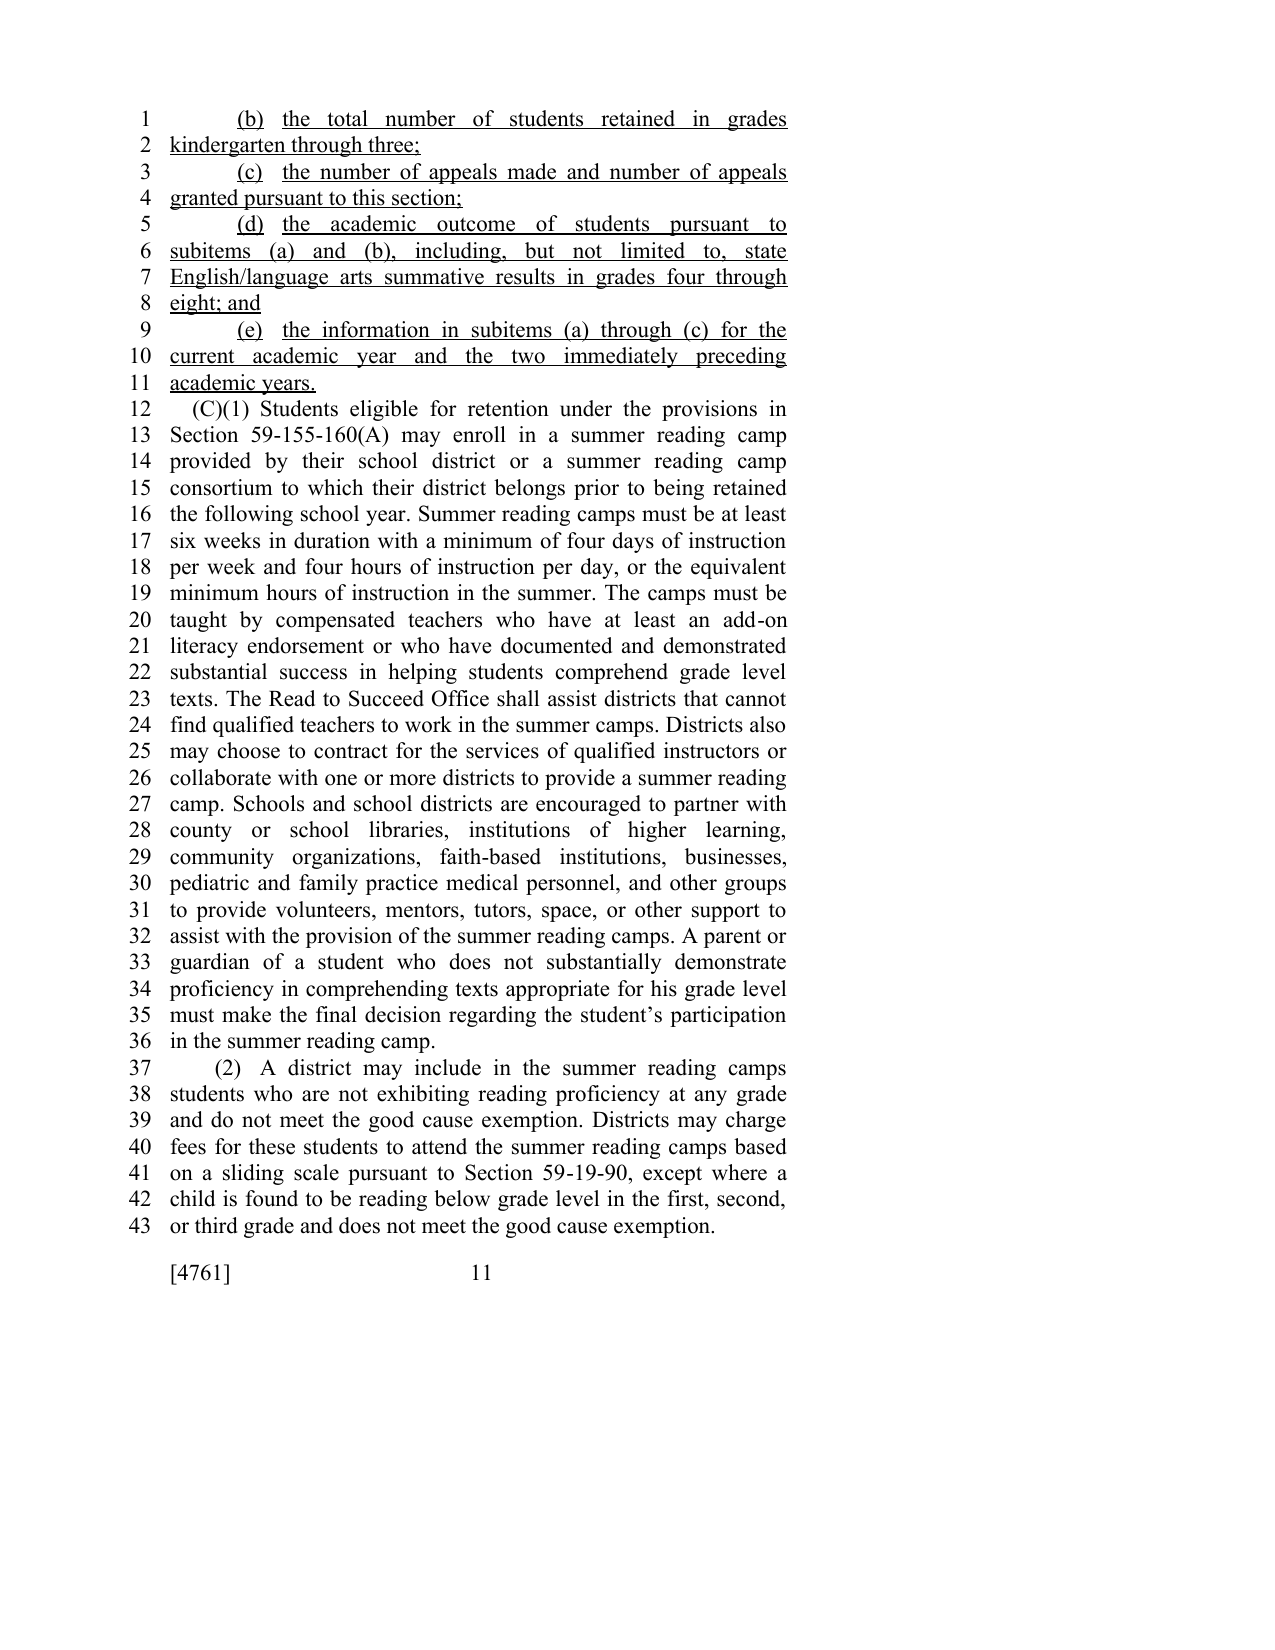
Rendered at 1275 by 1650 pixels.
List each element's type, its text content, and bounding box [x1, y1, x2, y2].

text (e) the information in subitems (a) through (c) for the current academic year and the two immediately preceding academic years. [169, 316, 787, 365]
text (b) the total number of students retained in grades kindergarten through three; [169, 105, 787, 158]
text (d) the academic outcome of students pursuant to subitems (a) and (b), including, but not limited to, state English/language arts summative results in grades four through eight; and [169, 261, 787, 286]
text (c) the number of appeals made and number of appeals granted pursuant to this section; [169, 158, 787, 210]
text (2) A district may include in the summer reading camps students who are not exhibiting reading proficiency at any grade and do not meet the good cause exemption. Districts may charge fees for these students to attend the summer reading camps based on a sliding scale pursuant to Section 59-19-90, except where a child is found to be reading below grade level in the first, second, or third grade and does not meet the good cause exemption. [169, 1054, 787, 1238]
text (e) the information in subitems (a) through (c) for the current academic year and the two immediately preceding academic years. [169, 366, 787, 395]
text (C)(1) Students eligible for retention under the provisions in Section 59-155-160(A) may enroll in a summer reading camp provided by their school district or a summer reading camp consortium to which their district belongs prior to being retained the following school year. Summer reading camps must be at least six weeks in duration with a minimum of four days of instruction per week and four hours of instruction per day, or the equivalent minimum hours of instruction in the summer. The camps must be taught by compensated teachers who have at least an add-on literacy endorsement or who have documented and demonstrated substantial success in helping students comprehend grade level texts. The Read to Succeed Office shall assist districts that cannot find qualified teachers to work in the summer camps. Districts also may choose to contract for the services of qualified instructors or collaborate with one or more districts to provide a summer reading camp. Schools and school districts are encouraged to partner with county or school libraries, institutions of higher learning, community organizations, faith-based institutions, businesses, pediatric and family practice medical personnel, and other groups to provide volunteers, mentors, tutors, space, or other support to assist with the provision of the summer reading camps. A parent or guardian of a student who does not substantially demonstrate proficiency in comprehending texts appropriate for his grade level must make the final decision regarding the student’s participation in the summer reading camp. [169, 395, 787, 1054]
text (d) the academic outcome of students pursuant to subitems (a) and (b), including, but not limited to, state English/language arts summative results in grades four through eight; and [169, 287, 787, 316]
text (d) the academic outcome of students pursuant to subitems (a) and (b), including, but not limited to, state English/language arts summative results in grades four through eight; and [169, 210, 787, 260]
